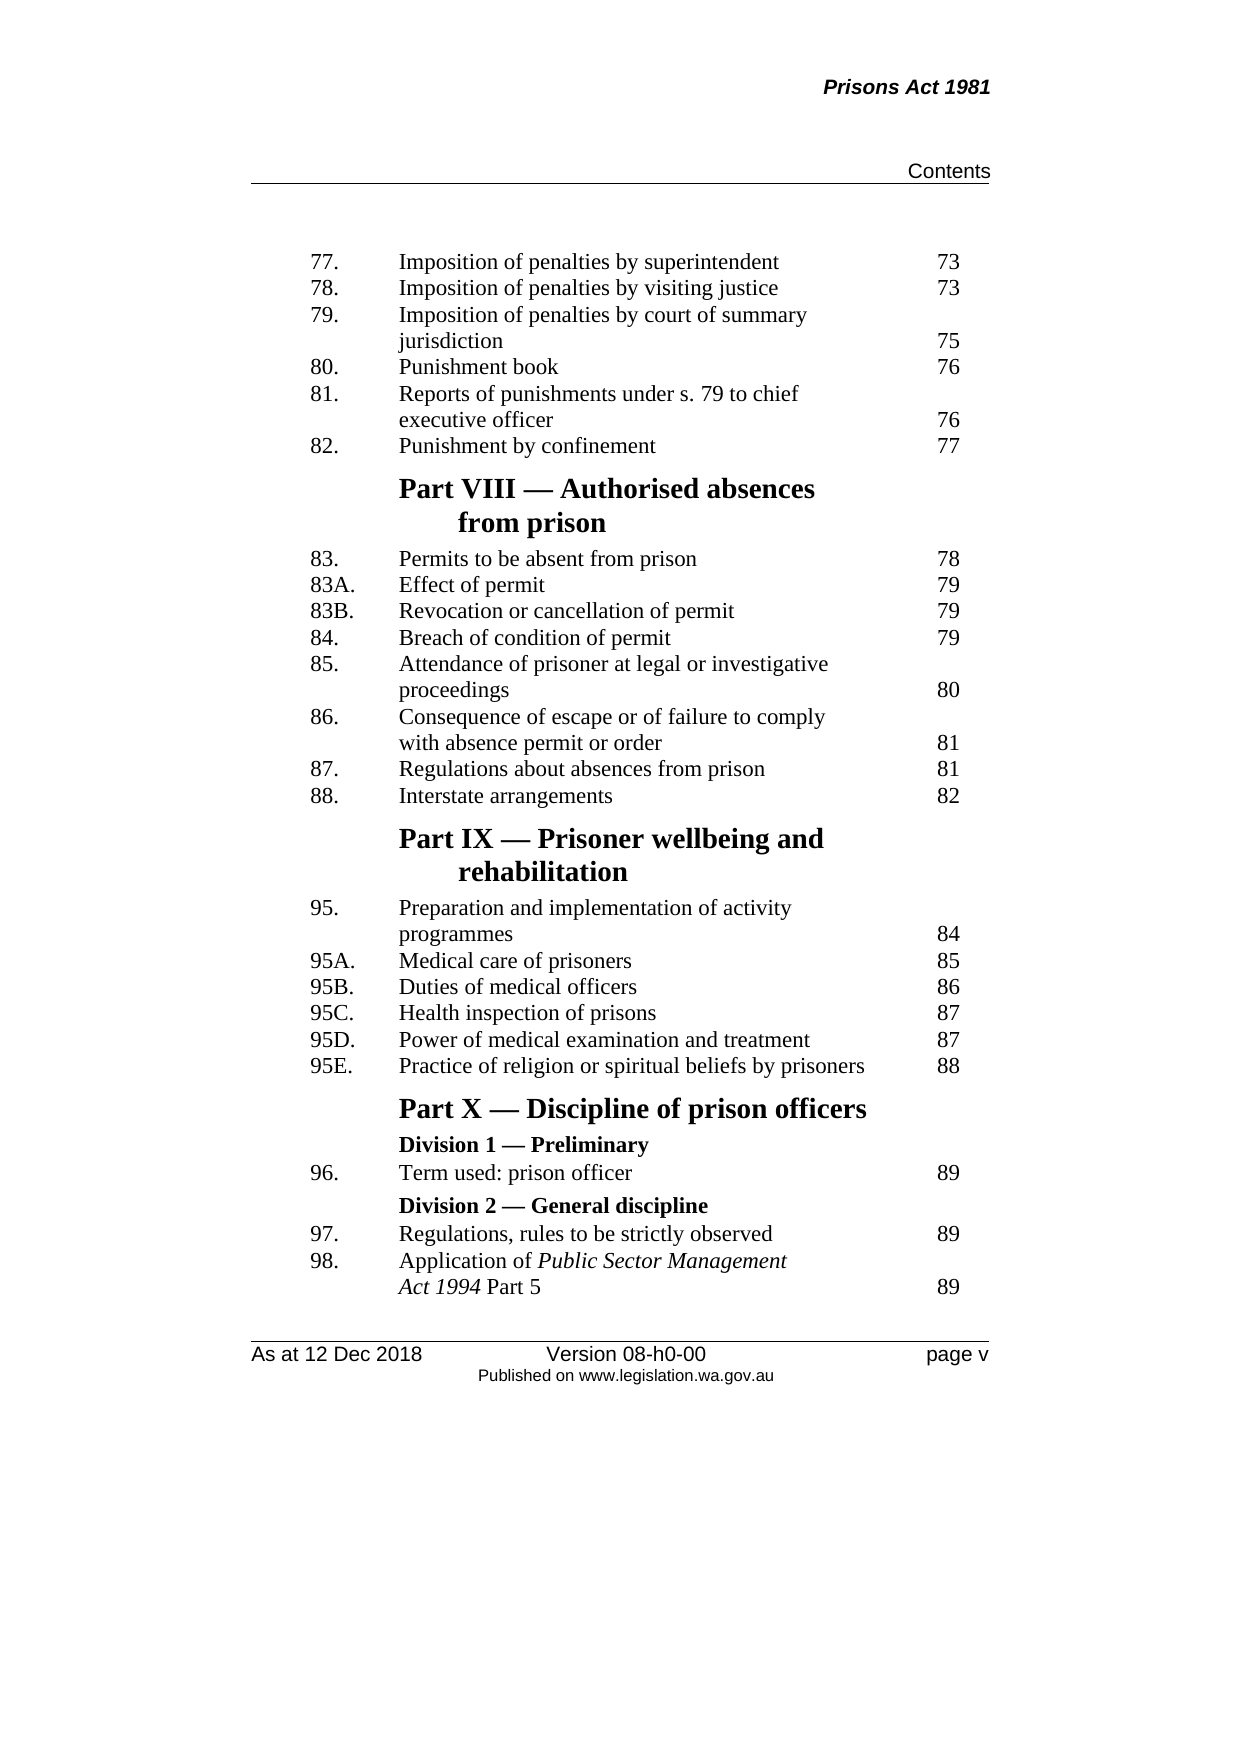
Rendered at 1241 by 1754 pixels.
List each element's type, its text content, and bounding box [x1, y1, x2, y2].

text 95B. Duties of medical officers 86 [310, 973, 871, 999]
text 83. Permits to be absent from prison 78 [310, 545, 871, 571]
text 87. Regulations about absences from prison 81 [310, 756, 871, 782]
text 83B. Revocation or cancellation of permit 79 [310, 597, 871, 624]
text 83A. Effect of permit 79 [310, 571, 871, 597]
text 78. Imposition of penalties by visiting justice 73 [310, 274, 871, 301]
text Part VIII — Authorised absences from prison [399, 471, 871, 538]
text 96. Term used: prison officer 89 [310, 1159, 871, 1186]
text 79. Imposition of penalties by court of summary jurisdiction 75 [310, 301, 871, 353]
text 98. Application of Public Sector Management Act 1994 Part 5 89 [310, 1247, 871, 1299]
text 95E. Practice of religion or spiritual beliefs by prisoners 88 [310, 1052, 871, 1078]
text 88. Interstate arrangements 82 [310, 782, 871, 808]
text 84. Breach of condition of permit 79 [310, 624, 871, 650]
text 80. Punishment book 76 [310, 353, 871, 380]
text 95C. Health inspection of prisons 87 [310, 999, 871, 1026]
text Division 1 — Preliminary [399, 1131, 871, 1157]
text Part X — Discipline of prison officers [399, 1091, 871, 1124]
text 95D. Power of medical examination and treatment 87 [310, 1026, 871, 1052]
text 82. Punishment by confinement 77 [310, 432, 871, 459]
text Division 2 — General discipline [399, 1192, 871, 1218]
text Part IX — Prisoner wellbeing and rehabilitation [399, 821, 871, 888]
text 86. Consequence of escape or of failure to comply with absence permit or order 81 [310, 703, 871, 756]
text 81. Reports of punishments under s. 79 to chief executive officer 76 [310, 380, 871, 432]
text 95A. Medical care of prisoners 85 [310, 947, 871, 973]
text 97. Regulations, rules to be strictly observed 89 [310, 1220, 871, 1247]
text 77. Imposition of penalties by superintendent 73 [310, 248, 871, 274]
text 85. Attendance of prisoner at legal or investigative proceedings 80 [310, 650, 871, 703]
text 95. Preparation and implementation of activity programmes 84 [310, 894, 871, 947]
